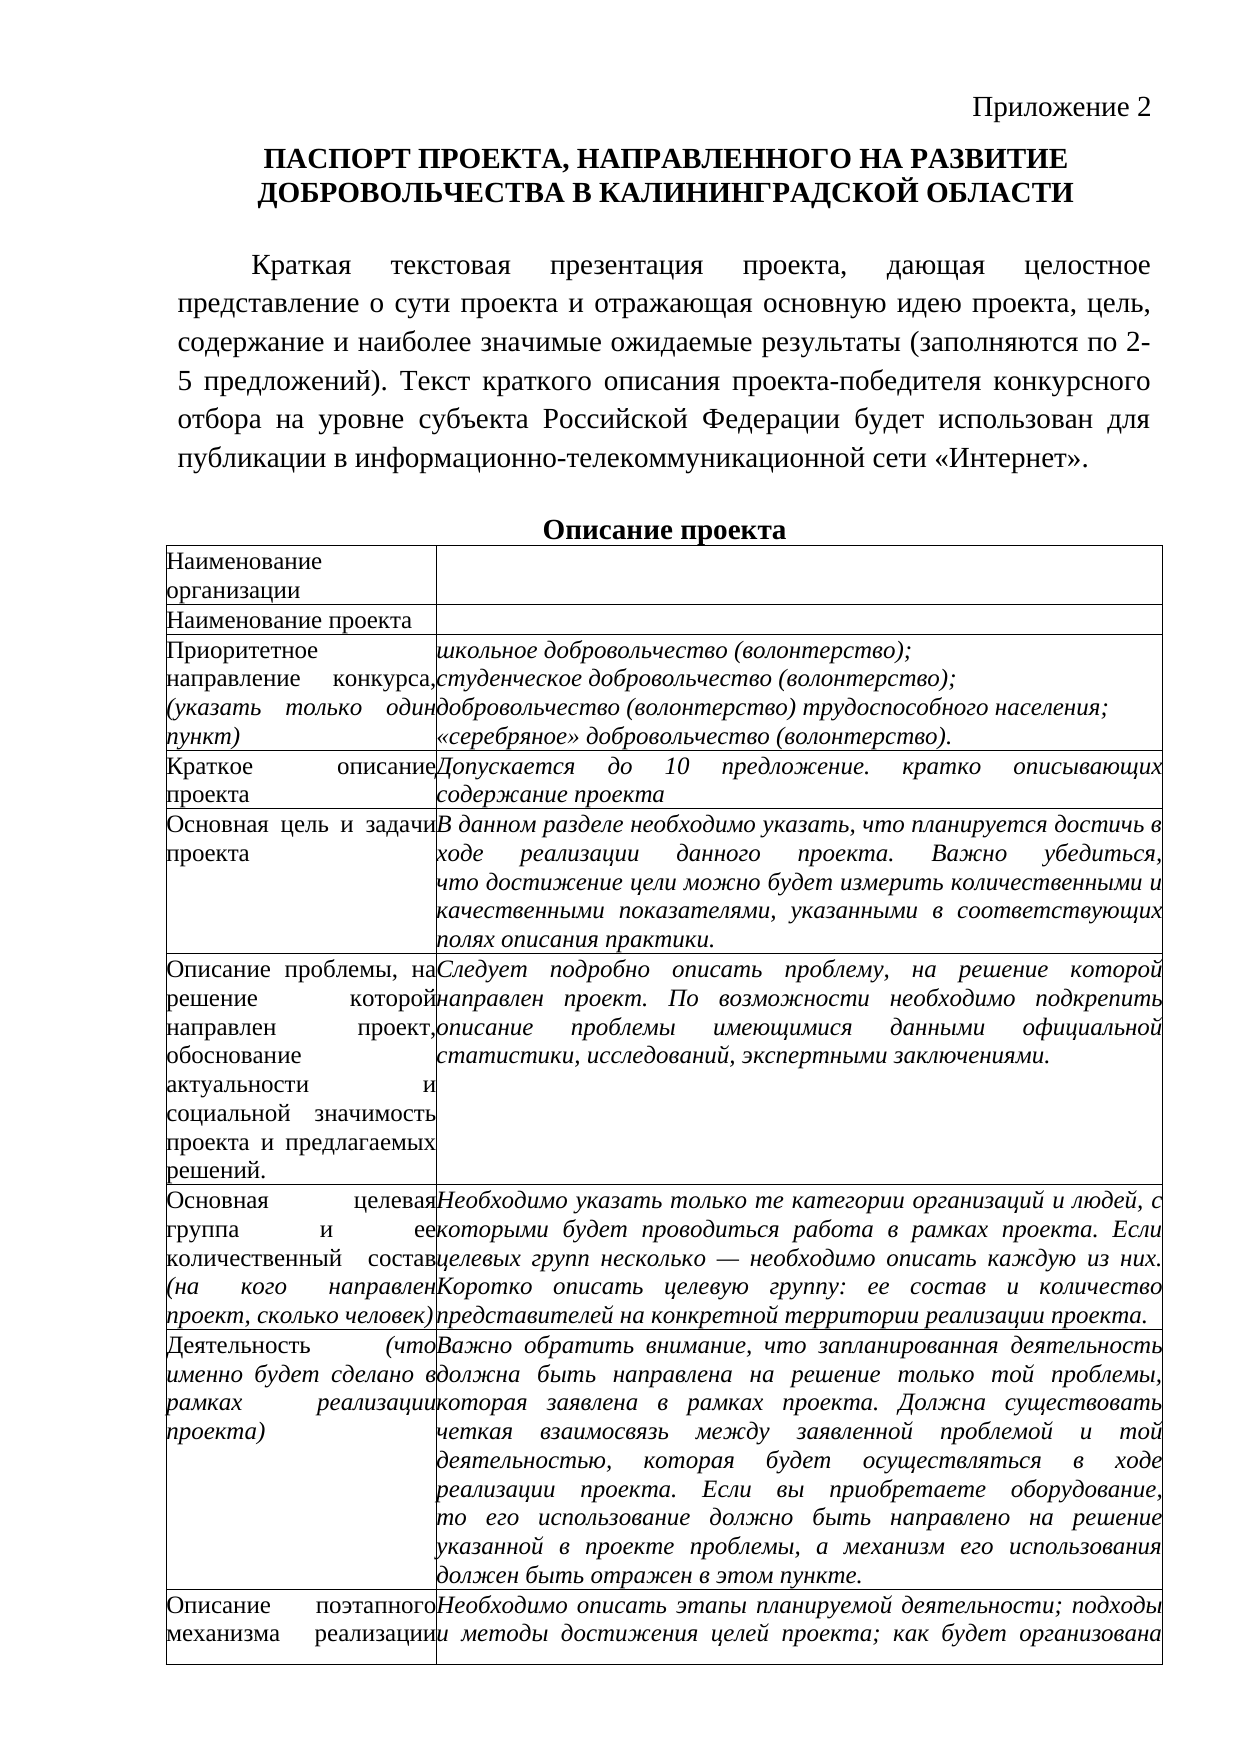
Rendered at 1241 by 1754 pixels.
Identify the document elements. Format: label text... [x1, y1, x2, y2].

table_cell Допускается до 10 предложение. кратко описывающих содержание проекта [437, 751, 1162, 808]
table_cell Основная целевая группа и ее количественный состав (на кого направлен проект, сколько человек) [167, 1185, 436, 1329]
table_header [437, 546, 1162, 604]
text Приложение 2 [177, 89, 1152, 122]
table_cell [437, 605, 1162, 634]
table_cell Следует подробно описать проблему, на решение которой направлен проект. По возможности необходимо подкрепить описание проблемы имеющимися данными официальной статистики, исследований, экспертными заключениями. [437, 954, 1162, 1184]
table_header Наименование организации [167, 546, 436, 604]
text Описание проекта [177, 512, 1152, 545]
text Паспорт ПРОЕКТА, НАПРАВЛЕННОГО НА РАЗВИТИЕ ДОБРОВОЛЬЧЕСТВА В кАЛИНИНГРАДСКОЙ ОБЛАСТИ [177, 141, 1154, 208]
table_cell Необходимо указать только те категории организаций и людей, с которыми будет проводиться работа в рамках проекта. Если целевых групп несколько — необходимо описать каждую из них. Коротко описать целевую группу: ее состав и количество представителей на конкретной территории реализации проекта. [437, 1185, 1162, 1329]
table_cell Основная цель и задачи проекта [167, 809, 436, 953]
table_cell Деятельность (что именно будет сделано в рамках реализации проекта) [167, 1330, 436, 1589]
table_cell Описание проблемы, на решение которой направлен проект, обоснование актуальности и социальной значимость проекта и предлагаемых решений. [167, 954, 436, 1184]
table_cell Наименование проекта [167, 605, 436, 634]
table_cell Краткое описание проекта [167, 751, 436, 808]
text Краткая текстовая презентация проекта, дающая целостное представление о сути проекта и отражающая основную идею проекта, цель, содержание и наиболее значимые ожидаемые результаты (заполняются по 2-5 предложений). Текст краткого описания проекта-победителя конкурсного отбора на уровне субъекта Российской Федерации будет использован для публикации в информационно-телекоммуникационной сети «Интернет». [177, 247, 1152, 473]
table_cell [167, 1590, 436, 1664]
table_cell Приоритетное направление конкурса, (указать только один пункт) [167, 635, 436, 750]
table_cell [437, 1590, 1162, 1664]
table_cell школьное добровольчество (волонтерство); студенческое добровольчество (волонтерство); добровольчество (волонтерство) трудоспособного населения; «серебряное» добровольчество (волонтерство). [437, 635, 1162, 750]
table_cell Важно обратить внимание, что запланированная деятельность должна быть направлена на решение только той проблемы, которая заявлена в рамках проекта. Должна существовать четкая взаимосвязь между заявленной проблемой и той деятельностью, которая будет осуществляться в ходе реализации проекта. Если вы приобретаете оборудование, то его использование должно быть направлено на решение указанной в проекте проблемы, а механизм его использования должен быть отражен в этом пункте. [437, 1330, 1162, 1589]
table_cell В данном разделе необходимо указать, что планируется достичь в ходе реализации данного проекта. Важно убедиться, что достижение цели можно будет измерить количественными и качественными показателями, указанными в соответствующих полях описания практики. [437, 809, 1162, 953]
